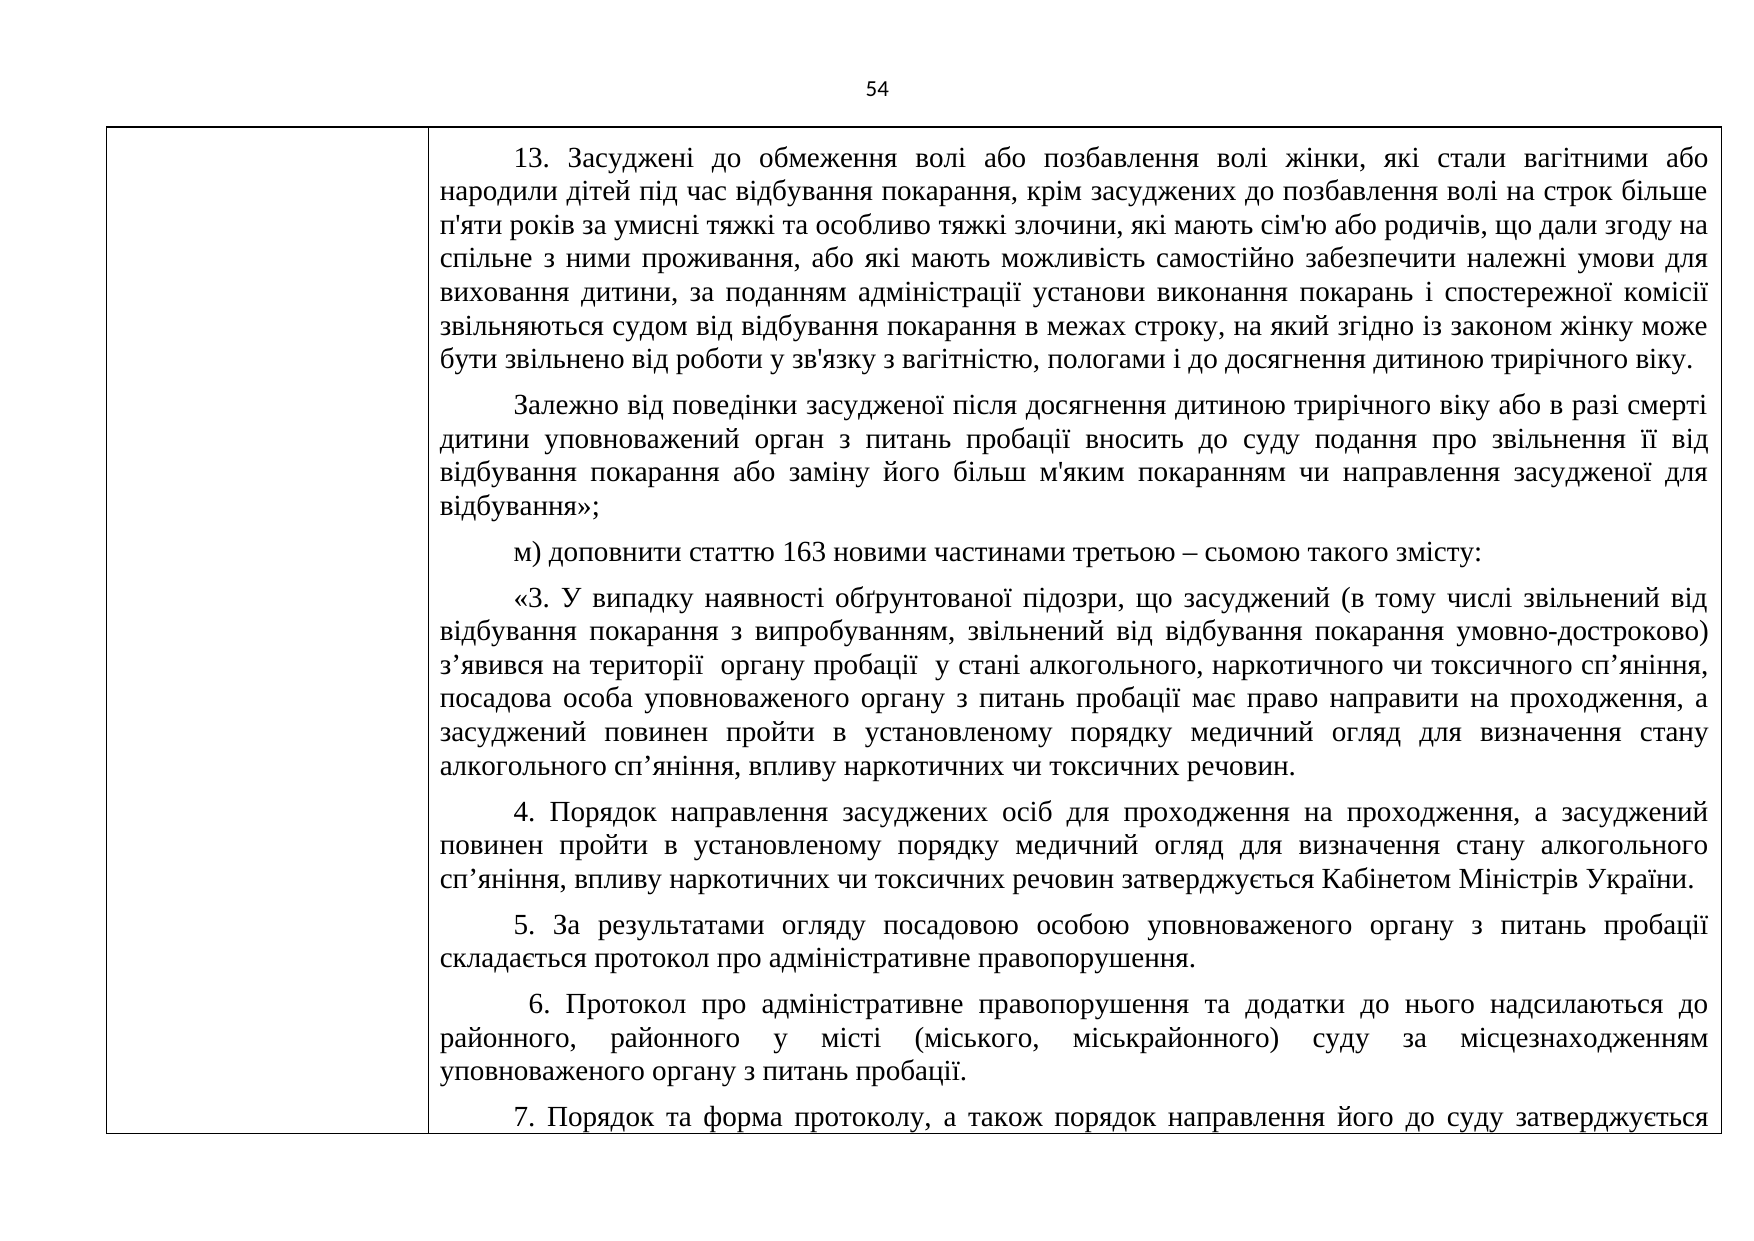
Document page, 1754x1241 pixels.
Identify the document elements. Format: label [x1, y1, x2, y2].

table_cell [429, 128, 1721, 1133]
table_cell [107, 128, 428, 1133]
